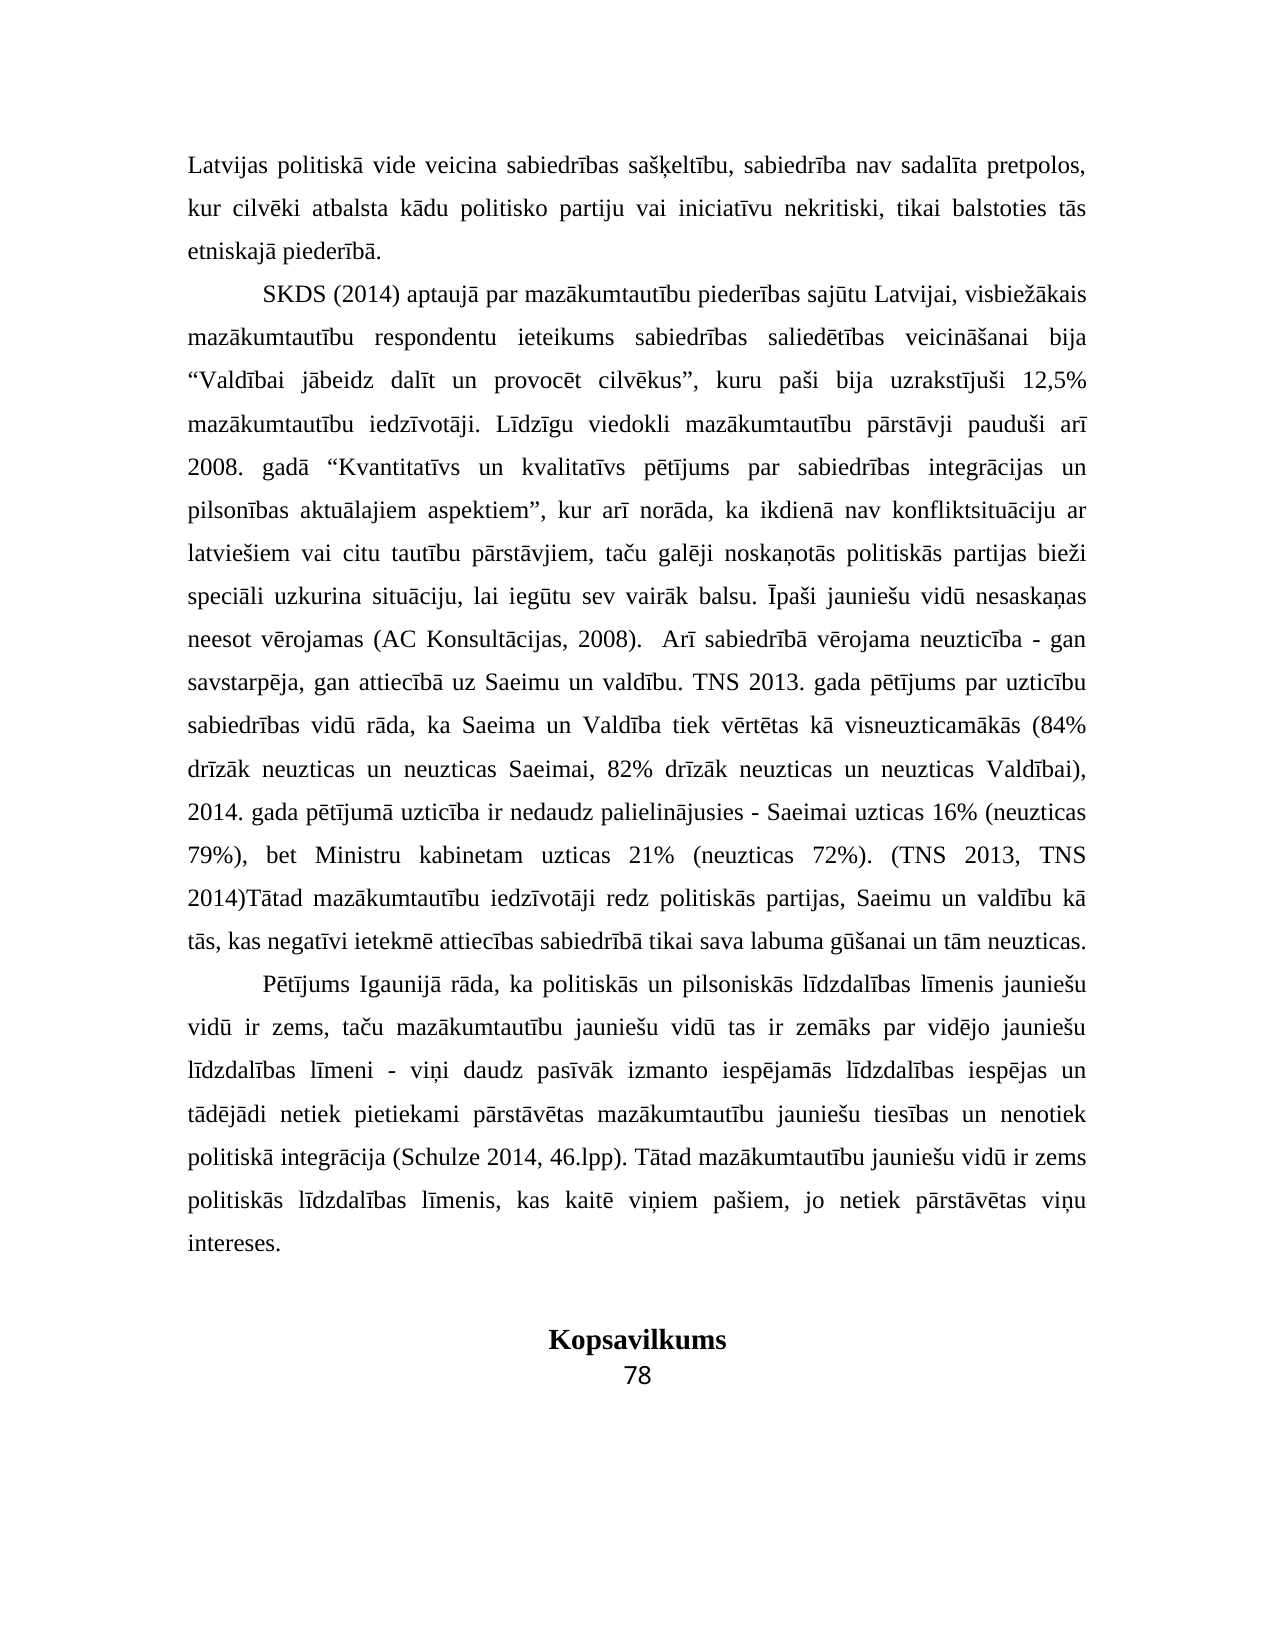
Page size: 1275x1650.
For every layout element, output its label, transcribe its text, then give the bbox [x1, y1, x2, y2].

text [187, 150, 1087, 265]
text SKDS (2014) aptaujā par mazākumtautību piederības sajūtu Latvijai, visbiežākais mazākumtautību respondentu ieteikums sabiedrības saliedētības veicināšanai bija “Valdībai jābeidz dalīt un provocēt cilvēkus”, kuru paši bija uzrakstījuši 12,5% mazākumtautību iedzīvotāji. Līdzīgu viedokli mazākumtautību pārstāvji pauduši arī 2008. gadā “Kvantitatīvs un kvalitatīvs pētījums par sabiedrības integrācijas un pilsonības aktuālajiem aspektiem”, kur arī norāda, ka ikdienā nav konfliktsituāciju ar latviešiem vai citu tautību pārstāvjiem, taču galēji noskaņotās politiskās partijas bieži speciāli uzkurina situāciju, lai iegūtu sev vairāk balsu. Īpaši jauniešu vidū nesaskaņas neesot vērojamas (AC Konsultācijas, 2008). Arī sabiedrībā vērojama neuzticība - gan savstarpēja, gan attiecībā uz Saeimu un valdību. TNS 2013. gada pētījums par uzticību sabiedrības vidū rāda, ka Saeima un Valdība tiek vērtētas kā visneuzticamākās (84% drīzāk neuzticas un neuzticas Saeimai, 82% drīzāk neuzticas un neuzticas Valdībai), 2014. gada pētījumā uzticība ir nedaudz palielinājusies - Saeimai uzticas 16% (neuzticas 79%), bet Ministru kabinetam uzticas 21% (neuzticas 72%). (TNS 2013, TNS 2014)Tātad mazākumtautību iedzīvotāji redz politiskās partijas, Saeimu un valdību kā tās, kas negatīvi ietekmē attiecības sabiedrībā tikai sava labuma gūšanai un tām neuzticas. [187, 279, 1087, 955]
text Pētījums Igaunijā rāda, ka politiskās un pilsoniskās līdzdalības līmenis jauniešu vidū ir zems, taču mazākumtautību jauniešu vidū tas ir zemāks par vidējo jauniešu līdzdalības līmeni - viņi daudz pasīvāk izmanto iespējamās līdzdalības iespējas un tādējādi netiek pietiekami pārstāvētas mazākumtautību jauniešu tiesības un nenotiek politiskā integrācija (Schulze 2014, 46.lpp). Tātad mazākumtautību jauniešu vidū ir zems politiskās līdzdalības līmenis, kas kaitē viņiem pašiem, jo netiek pārstāvētas viņu intereses. [187, 969, 1087, 1257]
text Kopsavilkums [187, 1322, 1087, 1356]
